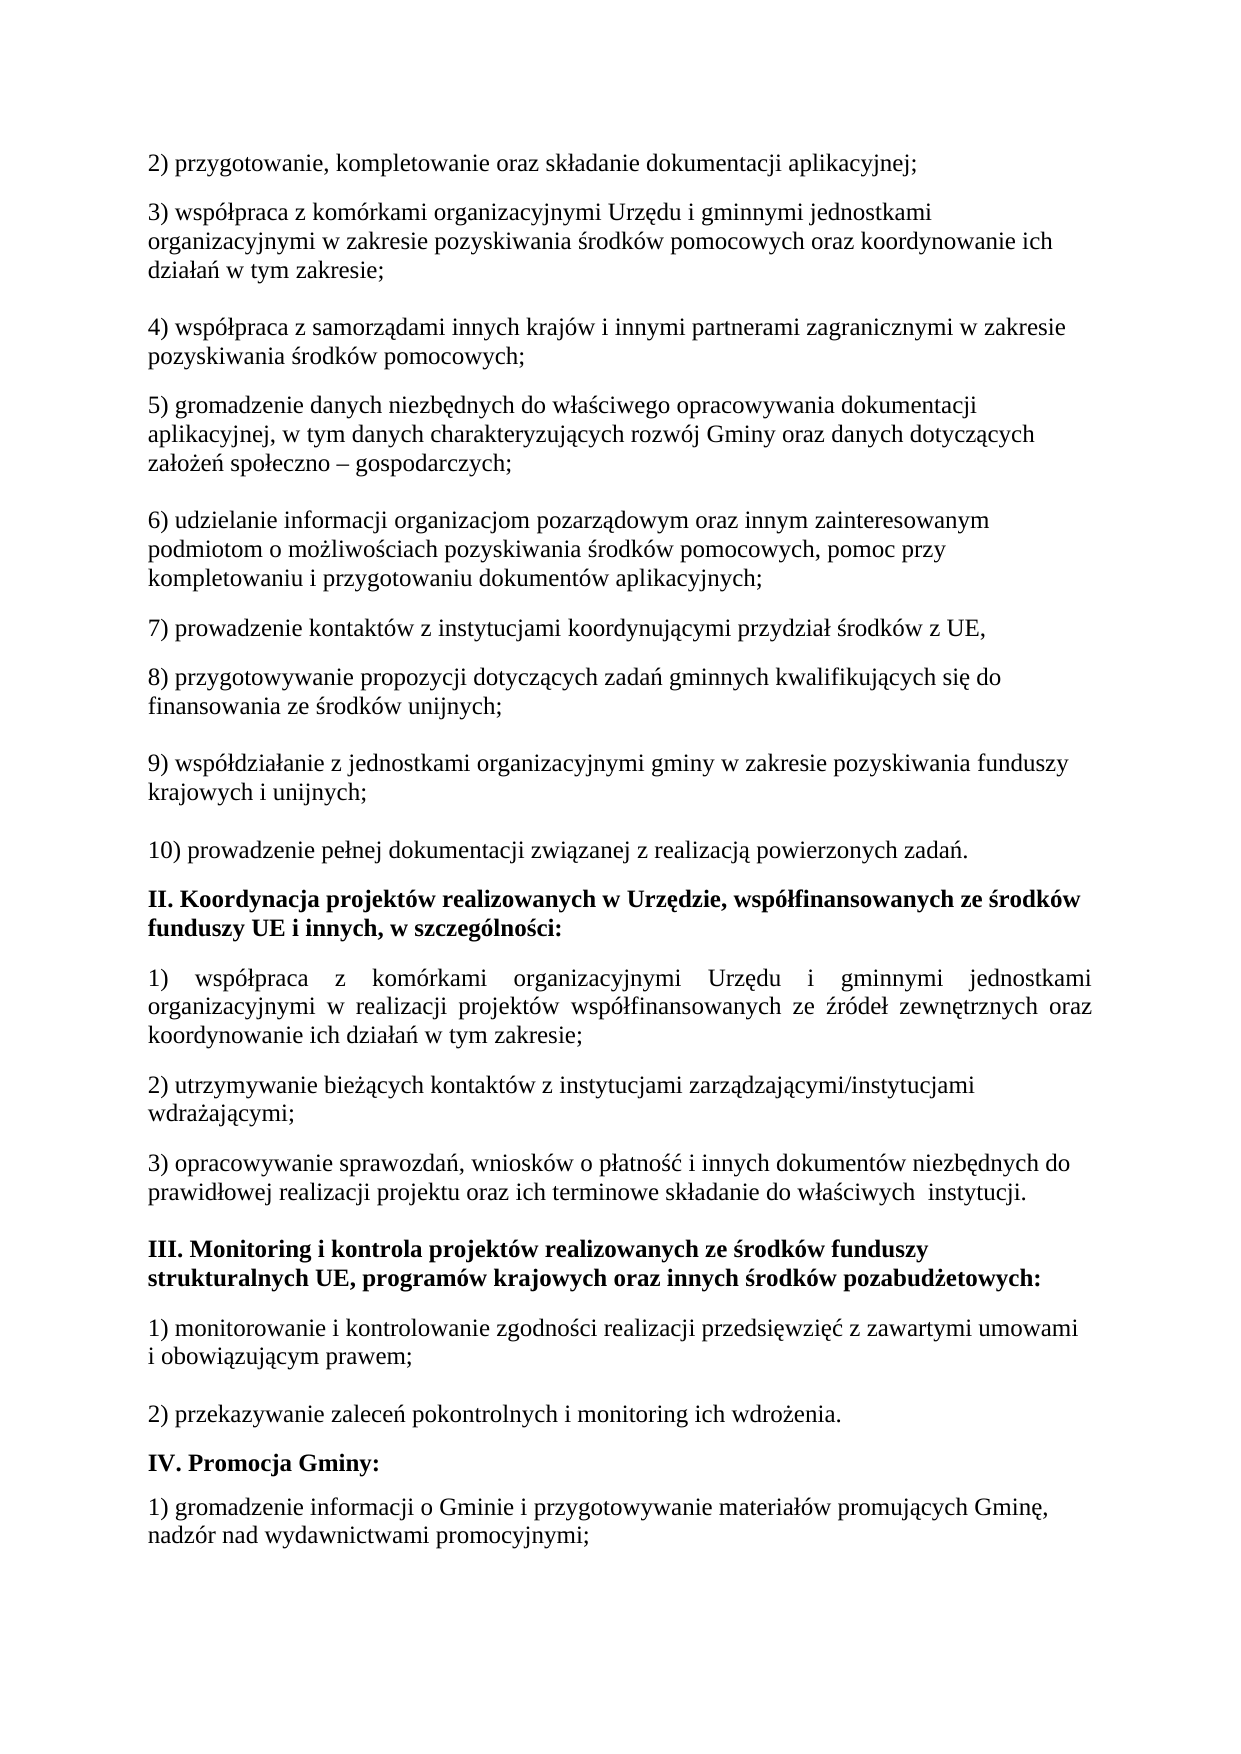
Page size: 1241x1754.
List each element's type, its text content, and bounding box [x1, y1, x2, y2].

text II. Koordynacja projektów realizowanych w Urzędzie, współfinansowanych ze środków funduszy UE i innych, w szczególności: [148, 884, 1093, 942]
text i obowiązującym prawem; [148, 1341, 1093, 1370]
text 8) przygotowywanie propozycji dotyczących zadań gminnych kwalifikujących się do [148, 662, 1093, 691]
text aplikacyjnej, w tym danych charakteryzujących rozwój Gminy oraz danych dotyczących [148, 419, 1093, 448]
text 9) współdziałanie z jednostkami organizacyjnymi gminy w zakresie pozyskiwania funduszy [148, 748, 1093, 777]
text 6) udzielanie informacji organizacjom pozarządowym oraz innym zainteresowanym podmiotom o możliwościach pozyskiwania środków pomocowych, pomoc przy kompletowaniu i przygotowaniu dokumentów aplikacyjnych; [148, 506, 1093, 592]
text 1) współpraca z komórkami organizacyjnymi Urzędu i gminnymi jednostkami organizacyjnymi w realizacji projektów współfinansowanych ze źródeł zewnętrznych oraz koordynowanie ich działań w tym zakresie; [148, 963, 1093, 1049]
text 3) opracowywanie sprawozdań, wniosków o płatność i innych dokumentów niezbędnych do [148, 1148, 1093, 1177]
text 10) prowadzenie pełnej dokumentacji związanej z realizacją powierzonych zadań. [148, 835, 1093, 863]
text krajowych i unijnych; [148, 777, 1093, 806]
text 1) monitorowanie i kontrolowanie zgodności realizacji przedsięwzięć z zawartymi umowami [148, 1313, 1093, 1341]
text 3) współpraca z komórkami organizacyjnymi Urzędu i gminnymi jednostkami [148, 197, 1093, 226]
text 2) przekazywanie zaleceń pokontrolnych i monitoring ich wdrożenia. [148, 1399, 1093, 1428]
text 5) gromadzenie danych niezbędnych do właściwego opracowywania dokumentacji [148, 391, 1093, 419]
text 4) współpraca z samorządami innych krajów i innymi partnerami zagranicznymi w zakresie pozyskiwania środków pomocowych; [148, 312, 1093, 370]
text 1) gromadzenie informacji o Gminie i przygotowywanie materiałów promujących Gminę, nadzór nad wydawnictwami promocyjnymi; [148, 1492, 1093, 1549]
text założeń społeczno – gospodarczych; [148, 448, 1093, 477]
text 2) utrzymywanie bieżących kontaktów z instytucjami zarządzającymi/instytucjami wdrażającymi; [148, 1070, 1093, 1127]
text prawidłowej realizacji projektu oraz ich terminowe składanie do właściwych instytucji. [148, 1177, 1093, 1206]
text III. Monitoring i kontrola projektów realizowanych ze środków funduszy strukturalnych UE, programów krajowych oraz innych środków pozabudżetowych: [148, 1234, 1093, 1292]
text IV. Promocja Gminy: [148, 1448, 1093, 1477]
text finansowania ze środków unijnych; [148, 691, 1093, 720]
text 2) przygotowanie, kompletowanie oraz składanie dokumentacji aplikacyjnej; [148, 148, 1093, 176]
text 7) prowadzenie kontaktów z instytucjami koordynującymi przydział środków z UE, [148, 613, 1093, 641]
text organizacyjnymi w zakresie pozyskiwania środków pomocowych oraz koordynowanie ich działań w tym zakresie; [148, 226, 1093, 283]
